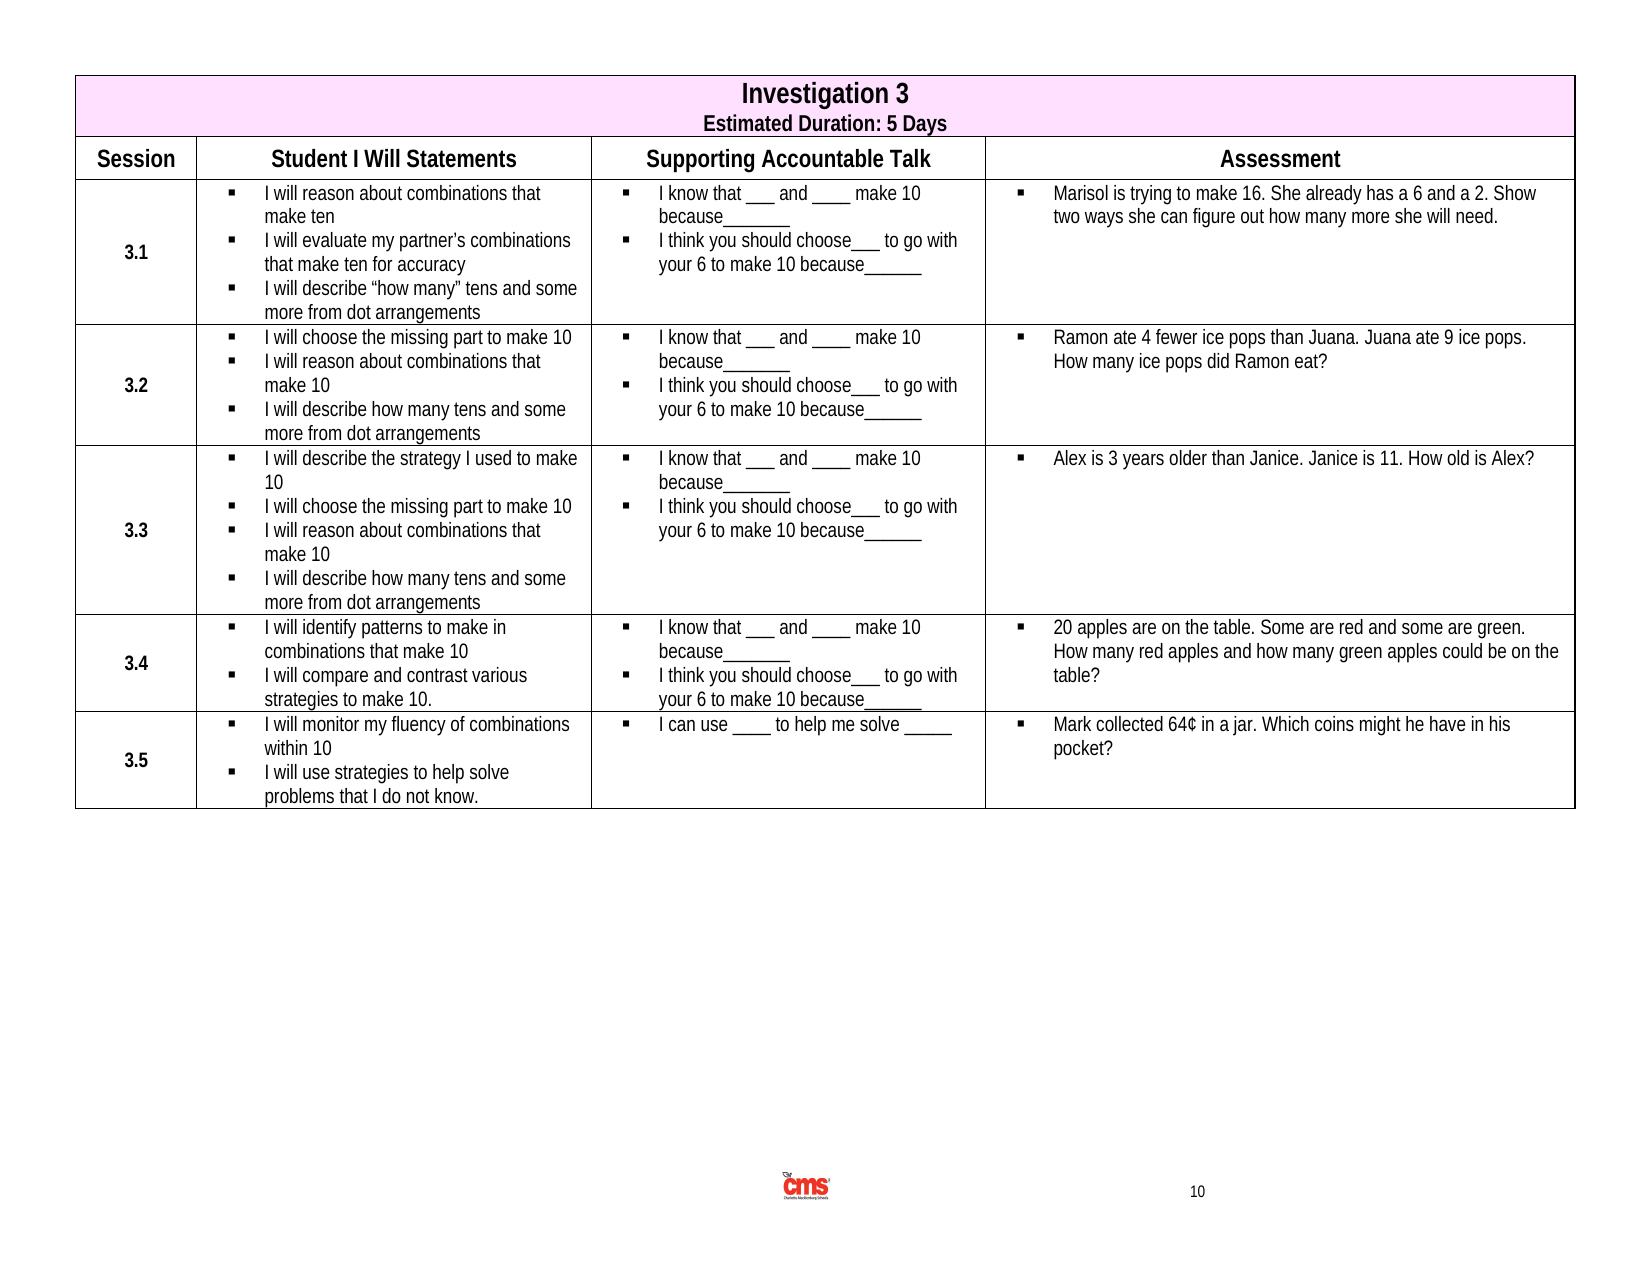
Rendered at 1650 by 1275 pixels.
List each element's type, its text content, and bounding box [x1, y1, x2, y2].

table_cell Assessment [986, 137, 1574, 179]
table_cell 3.5 [76, 712, 196, 807]
table_cell 3.4 [76, 615, 196, 711]
table_cell Mark collected 64¢ in a jar. Which coins might he have in his pocket? [986, 712, 1574, 807]
table_cell 3.3 [76, 446, 196, 614]
table_cell I will monitor my fluency of combinations within 10 I will use strategies to help solve problems that I do not know. [197, 712, 591, 807]
table_cell I know that ___ and ____ make 10 because_______ I think you should choose___ to go with your 6 to make 10 because______ [592, 615, 985, 711]
table_cell Marisol is trying to make 16. She already has a 6 and a 2. Show two ways she can figure out how many more she will need. [986, 180, 1574, 324]
table_cell I will describe the strategy I used to make 10 I will choose the missing part to make 10 I will reason about combinations that make 10 I will describe how many tens and some more from dot arrangements [197, 446, 591, 614]
table_cell I will identify patterns to make in combinations that make 10 I will compare and contrast various strategies to make 10. [197, 615, 591, 711]
table_cell 3.1 [76, 180, 196, 324]
table_cell I know that ___ and ____ make 10 because_______ I think you should choose___ to go with your 6 to make 10 because______ [592, 325, 985, 445]
table_cell I will choose the missing part to make 10 I will reason about combinations that make 10 I will describe how many tens and some more from dot arrangements [197, 325, 591, 445]
table_cell 20 apples are on the table. Some are red and some are green. How many red apples and how many green apples could be on the table? [986, 615, 1574, 711]
table_cell Alex is 3 years older than Janice. Janice is 11. How old is Alex? [986, 446, 1574, 614]
picture [782, 1172, 831, 1200]
table_cell Supporting Accountable Talk [592, 137, 985, 179]
table_cell I know that ___ and ____ make 10 because_______ I think you should choose___ to go with your 6 to make 10 because______ [592, 180, 985, 324]
table_cell I will reason about combinations that make ten I will evaluate my partner’s combinations that make ten for accuracy I will describe “how many” tens and some more from dot arrangements [197, 180, 591, 324]
table_cell I can use ____ to help me solve _____ [592, 712, 985, 807]
table_cell Session [76, 137, 196, 179]
table_header Investigation 3 Estimated Duration: 5 Days [76, 76, 1574, 136]
table_cell Ramon ate 4 fewer ice pops than Juana. Juana ate 9 ice pops. How many ice pops did Ramon eat? [986, 325, 1574, 445]
table_cell Student I Will Statements [197, 137, 591, 179]
table_cell I know that ___ and ____ make 10 because_______ I think you should choose___ to go with your 6 to make 10 because______ [592, 446, 985, 614]
table_cell 3.2 [76, 325, 196, 445]
